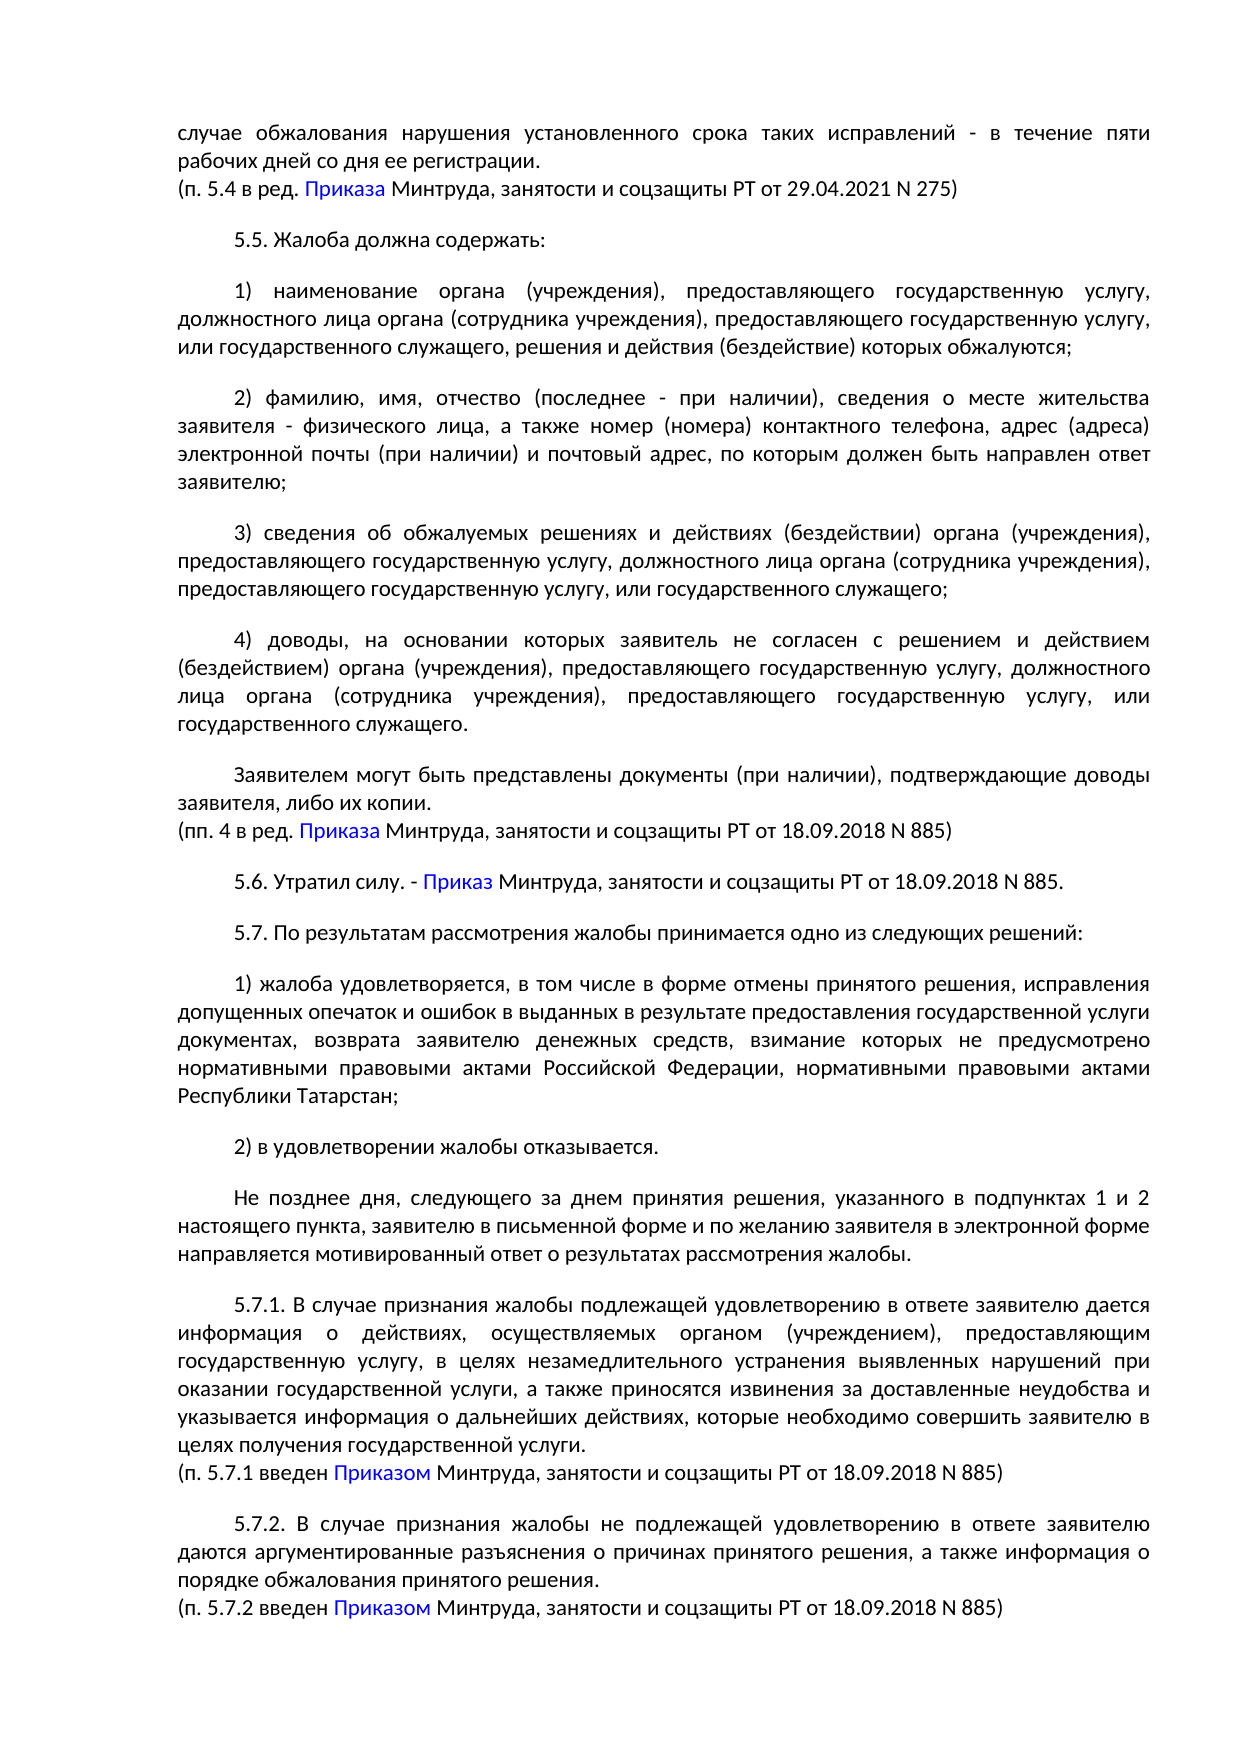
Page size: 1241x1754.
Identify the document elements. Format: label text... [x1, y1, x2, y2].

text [177, 118, 1152, 174]
text 5.6. Утратил силу. - Приказ Минтруда, занятости и соцзащиты РТ от 18.09.2018 N 885. [177, 867, 1152, 895]
text (п. 5.7.2 введен Приказом Минтруда, занятости и соцзащиты РТ от 18.09.2018 N 885) [177, 1593, 1152, 1621]
text 5.7.2. В случае признания жалобы не подлежащей удовлетворению в ответе заявителю даются аргументированные разъяснения о причинах принятого решения, а также информация о порядке обжалования принятого решения. [177, 1509, 1152, 1593]
text Заявителем могут быть представлены документы (при наличии), подтверждающие доводы заявителя, либо их копии. [177, 760, 1152, 816]
text 4) доводы, на основании которых заявитель не согласен с решением и действием (бездействием) органа (учреждения), предоставляющего государственную услугу, должностного лица органа (сотрудника учреждения), предоставляющего государственную услугу, или государственного служащего. [177, 625, 1152, 737]
text (пп. 4 в ред. Приказа Минтруда, занятости и соцзащиты РТ от 18.09.2018 N 885) [177, 816, 1152, 844]
text Не позднее дня, следующего за днем принятия решения, указанного в подпунктах 1 и 2 настоящего пункта, заявителю в письменной форме и по желанию заявителя в электронной форме направляется мотивированный ответ о результатах рассмотрения жалобы. [177, 1183, 1152, 1267]
text 5.5. Жалоба должна содержать: [177, 225, 1152, 253]
text 2) в удовлетворении жалобы отказывается. [177, 1132, 1152, 1160]
text (п. 5.7.1 введен Приказом Минтруда, занятости и соцзащиты РТ от 18.09.2018 N 885) [177, 1458, 1152, 1486]
text 5.7.1. В случае признания жалобы подлежащей удовлетворению в ответе заявителю дается информация о действиях, осуществляемых органом (учреждением), предоставляющим государственную услугу, в целях незамедлительного устранения выявленных нарушений при оказании государственной услуги, а также приносятся извинения за доставленные неудобства и указывается информация о дальнейших действиях, которые необходимо совершить заявителю в целях получения государственной услуги. [177, 1290, 1152, 1458]
text (п. 5.4 в ред. Приказа Минтруда, занятости и соцзащиты РТ от 29.04.2021 N 275) [177, 174, 1152, 202]
text 5.7. По результатам рассмотрения жалобы принимается одно из следующих решений: [177, 918, 1152, 946]
text 2) фамилию, имя, отчество (последнее - при наличии), сведения о месте жительства заявителя - физического лица, а также номер (номера) контактного телефона, адрес (адреса) электронной почты (при наличии) и почтовый адрес, по которым должен быть направлен ответ заявителю; [177, 383, 1152, 495]
text 3) сведения об обжалуемых решениях и действиях (бездействии) органа (учреждения), предоставляющего государственную услугу, должностного лица органа (сотрудника учреждения), предоставляющего государственную услугу, или государственного служащего; [177, 518, 1152, 602]
text 1) наименование органа (учреждения), предоставляющего государственную услугу, должностного лица органа (сотрудника учреждения), предоставляющего государственную услугу, или государственного служащего, решения и действия (бездействие) которых обжалуются; [177, 276, 1152, 360]
text 1) жалоба удовлетворяется, в том числе в форме отмены принятого решения, исправления допущенных опечаток и ошибок в выданных в результате предоставления государственной услуги документах, возврата заявителю денежных средств, взимание которых не предусмотрено нормативными правовыми актами Российской Федерации, нормативными правовыми актами Республики Татарстан; [177, 969, 1152, 1109]
